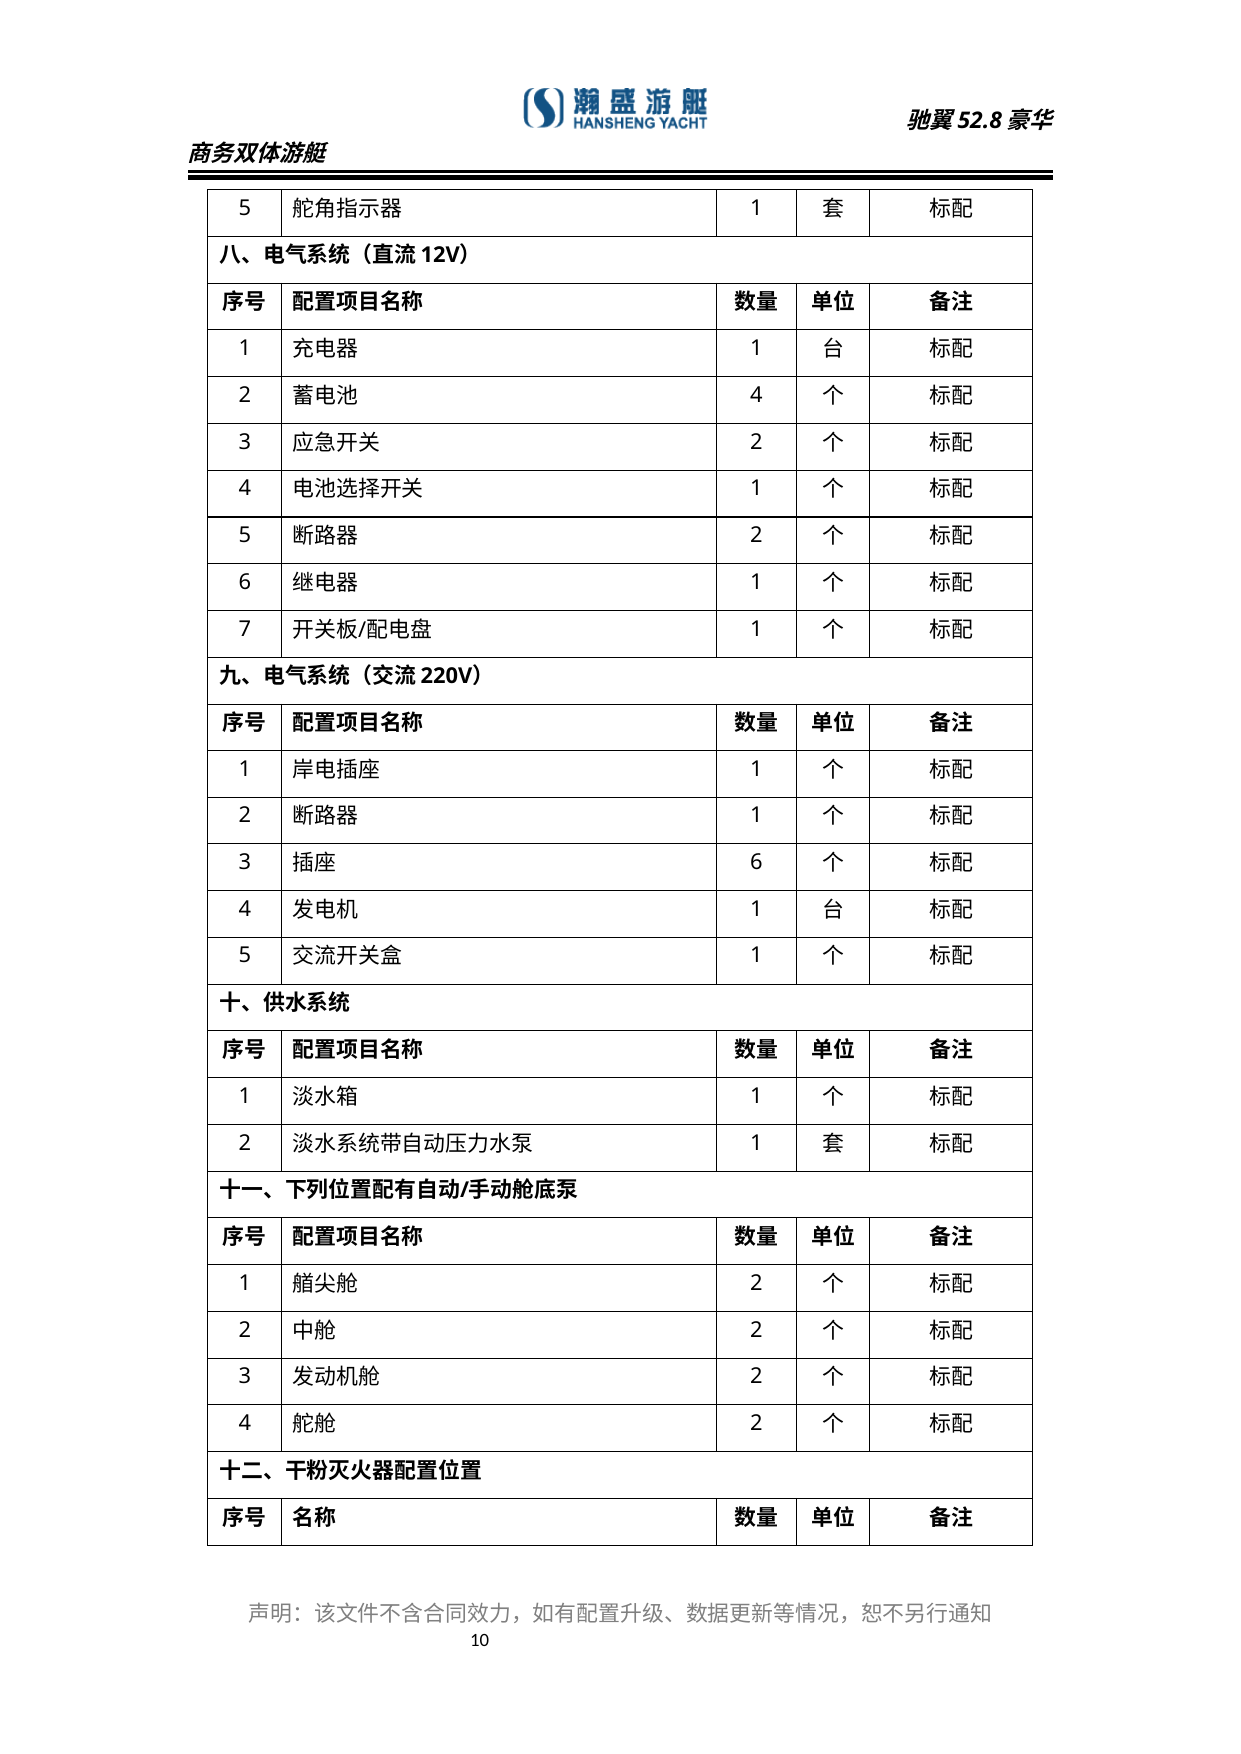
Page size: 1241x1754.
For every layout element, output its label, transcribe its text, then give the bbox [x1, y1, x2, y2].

table_cell 备注 [870, 705, 1032, 750]
table_cell 2 [208, 798, 281, 843]
table_cell 个 [797, 564, 869, 610]
table_cell 个 [797, 751, 869, 797]
table_cell 1 [717, 330, 796, 376]
table_cell 1 [717, 190, 796, 236]
table_cell 3 [208, 424, 281, 470]
table_cell 配置项目名称 [282, 1031, 716, 1077]
table_cell 标配 [870, 330, 1032, 376]
table_cell 3 [208, 1359, 281, 1404]
table_cell 配置项目名称 [282, 1218, 716, 1264]
table_cell 断路器 [282, 518, 716, 563]
table_cell 电池选择开关 [282, 471, 716, 516]
table_cell 5 [208, 518, 281, 563]
table_cell 个 [797, 1265, 869, 1311]
table_cell 标配 [870, 1405, 1032, 1451]
table_cell 个 [797, 471, 869, 516]
table_cell 单位 [797, 1031, 869, 1077]
table_cell 个 [797, 424, 869, 470]
table_cell 舵舱 [282, 1405, 716, 1451]
table_cell 序号 [208, 1031, 281, 1077]
table_cell 标配 [870, 891, 1032, 937]
table_cell 十一、下列位置配有自动/手动舱底泵 [208, 1172, 1032, 1217]
table_cell 台 [797, 330, 869, 376]
table_cell 充电器 [282, 330, 716, 376]
table_cell 1 [208, 1078, 281, 1124]
table_cell 2 [717, 424, 796, 470]
table_cell 标配 [870, 190, 1032, 236]
table_cell 个 [797, 1359, 869, 1404]
table_cell 序号 [208, 1499, 281, 1545]
table_cell 标配 [870, 1265, 1032, 1311]
table_cell 4 [717, 377, 796, 423]
table_cell 数量 [717, 284, 796, 329]
table_cell 4 [208, 471, 281, 516]
table_cell 标配 [870, 471, 1032, 516]
table_cell 个 [797, 377, 869, 423]
table_cell 个 [797, 1312, 869, 1358]
table_cell 标配 [870, 377, 1032, 423]
table_cell 1 [208, 330, 281, 376]
table_cell 标配 [870, 844, 1032, 890]
table_cell 6 [717, 844, 796, 890]
table_cell 备注 [870, 284, 1032, 329]
table_cell 套 [797, 190, 869, 236]
table_cell 标配 [870, 611, 1032, 657]
table_cell 舵角指示器 [282, 190, 716, 236]
table_cell 八、电气系统（直流12V） [208, 237, 1032, 283]
table_cell 标配 [870, 938, 1032, 983]
table_cell 断路器 [282, 798, 716, 843]
table_cell 淡水系统带自动压力水泵 [282, 1125, 716, 1171]
table_cell 1 [208, 751, 281, 797]
table_cell 备注 [870, 1499, 1032, 1545]
table_cell 插座 [282, 844, 716, 890]
table_cell 备注 [870, 1031, 1032, 1077]
table_cell 个 [797, 798, 869, 843]
table_cell 单位 [797, 1218, 869, 1264]
table_cell 6 [208, 564, 281, 610]
table_cell 应急开关 [282, 424, 716, 470]
table_cell 1 [717, 938, 796, 983]
table_cell 交流开关盒 [282, 938, 716, 983]
table_cell 单位 [797, 705, 869, 750]
table_cell 开关板/配电盘 [282, 611, 716, 657]
table_cell 艏尖舱 [282, 1265, 716, 1311]
table_cell 标配 [870, 1125, 1032, 1171]
table_cell 中舱 [282, 1312, 716, 1358]
table_cell 2 [717, 1265, 796, 1311]
table_cell 标配 [870, 1078, 1032, 1124]
table_cell 发电机 [282, 891, 716, 937]
table_cell 配置项目名称 [282, 284, 716, 329]
table_cell 2 [717, 1359, 796, 1404]
table_cell 个 [797, 844, 869, 890]
table_cell 序号 [208, 705, 281, 750]
table_cell 5 [208, 938, 281, 983]
table_cell 1 [717, 798, 796, 843]
table_cell 岸电插座 [282, 751, 716, 797]
table_cell 个 [797, 611, 869, 657]
table_cell 单位 [797, 284, 869, 329]
table_cell 个 [797, 938, 869, 983]
table_cell 淡水箱 [282, 1078, 716, 1124]
table_cell 十、供水系统 [208, 985, 1032, 1030]
table_cell 标配 [870, 1312, 1032, 1358]
table_cell 九、电气系统（交流220V） [208, 658, 1032, 703]
table_cell 名称 [282, 1499, 716, 1545]
table_cell 个 [797, 1078, 869, 1124]
table_cell 序号 [208, 1218, 281, 1264]
table_cell 1 [717, 751, 796, 797]
table_cell 个 [797, 518, 869, 563]
table_cell 台 [797, 891, 869, 937]
table_cell 标配 [870, 798, 1032, 843]
table_cell 标配 [870, 751, 1032, 797]
table_cell 单位 [797, 1499, 869, 1545]
table_cell 标配 [870, 564, 1032, 610]
table_cell 4 [208, 1405, 281, 1451]
table_cell 2 [717, 1405, 796, 1451]
table_cell 标配 [870, 424, 1032, 470]
table_cell 发动机舱 [282, 1359, 716, 1404]
table_cell 继电器 [282, 564, 716, 610]
table_cell 数量 [717, 705, 796, 750]
table_cell 2 [717, 518, 796, 563]
table_cell 数量 [717, 1031, 796, 1077]
table_cell 数量 [717, 1218, 796, 1264]
table_cell 1 [208, 1265, 281, 1311]
table_cell 蓄电池 [282, 377, 716, 423]
table_cell 1 [717, 1078, 796, 1124]
table_cell 4 [208, 891, 281, 937]
table_cell 5 [208, 190, 281, 236]
table_cell 十二、干粉灭火器配置位置 [208, 1452, 1032, 1498]
table_cell 标配 [870, 1359, 1032, 1404]
table_cell 2 [208, 377, 281, 423]
table_cell 2 [208, 1312, 281, 1358]
table_cell 套 [797, 1125, 869, 1171]
table_cell 1 [717, 471, 796, 516]
table_cell 3 [208, 844, 281, 890]
table_cell 序号 [208, 284, 281, 329]
table_cell 7 [208, 611, 281, 657]
table_cell 1 [717, 1125, 796, 1171]
table_cell 1 [717, 611, 796, 657]
table_cell 1 [717, 564, 796, 610]
picture [523, 88, 708, 129]
table_cell 个 [797, 1405, 869, 1451]
table_cell 标配 [870, 518, 1032, 563]
table_cell 数量 [717, 1499, 796, 1545]
table_cell 2 [208, 1125, 281, 1171]
table_cell 备注 [870, 1218, 1032, 1264]
table_cell 配置项目名称 [282, 705, 716, 750]
table_cell 2 [717, 1312, 796, 1358]
table_cell 1 [717, 891, 796, 937]
